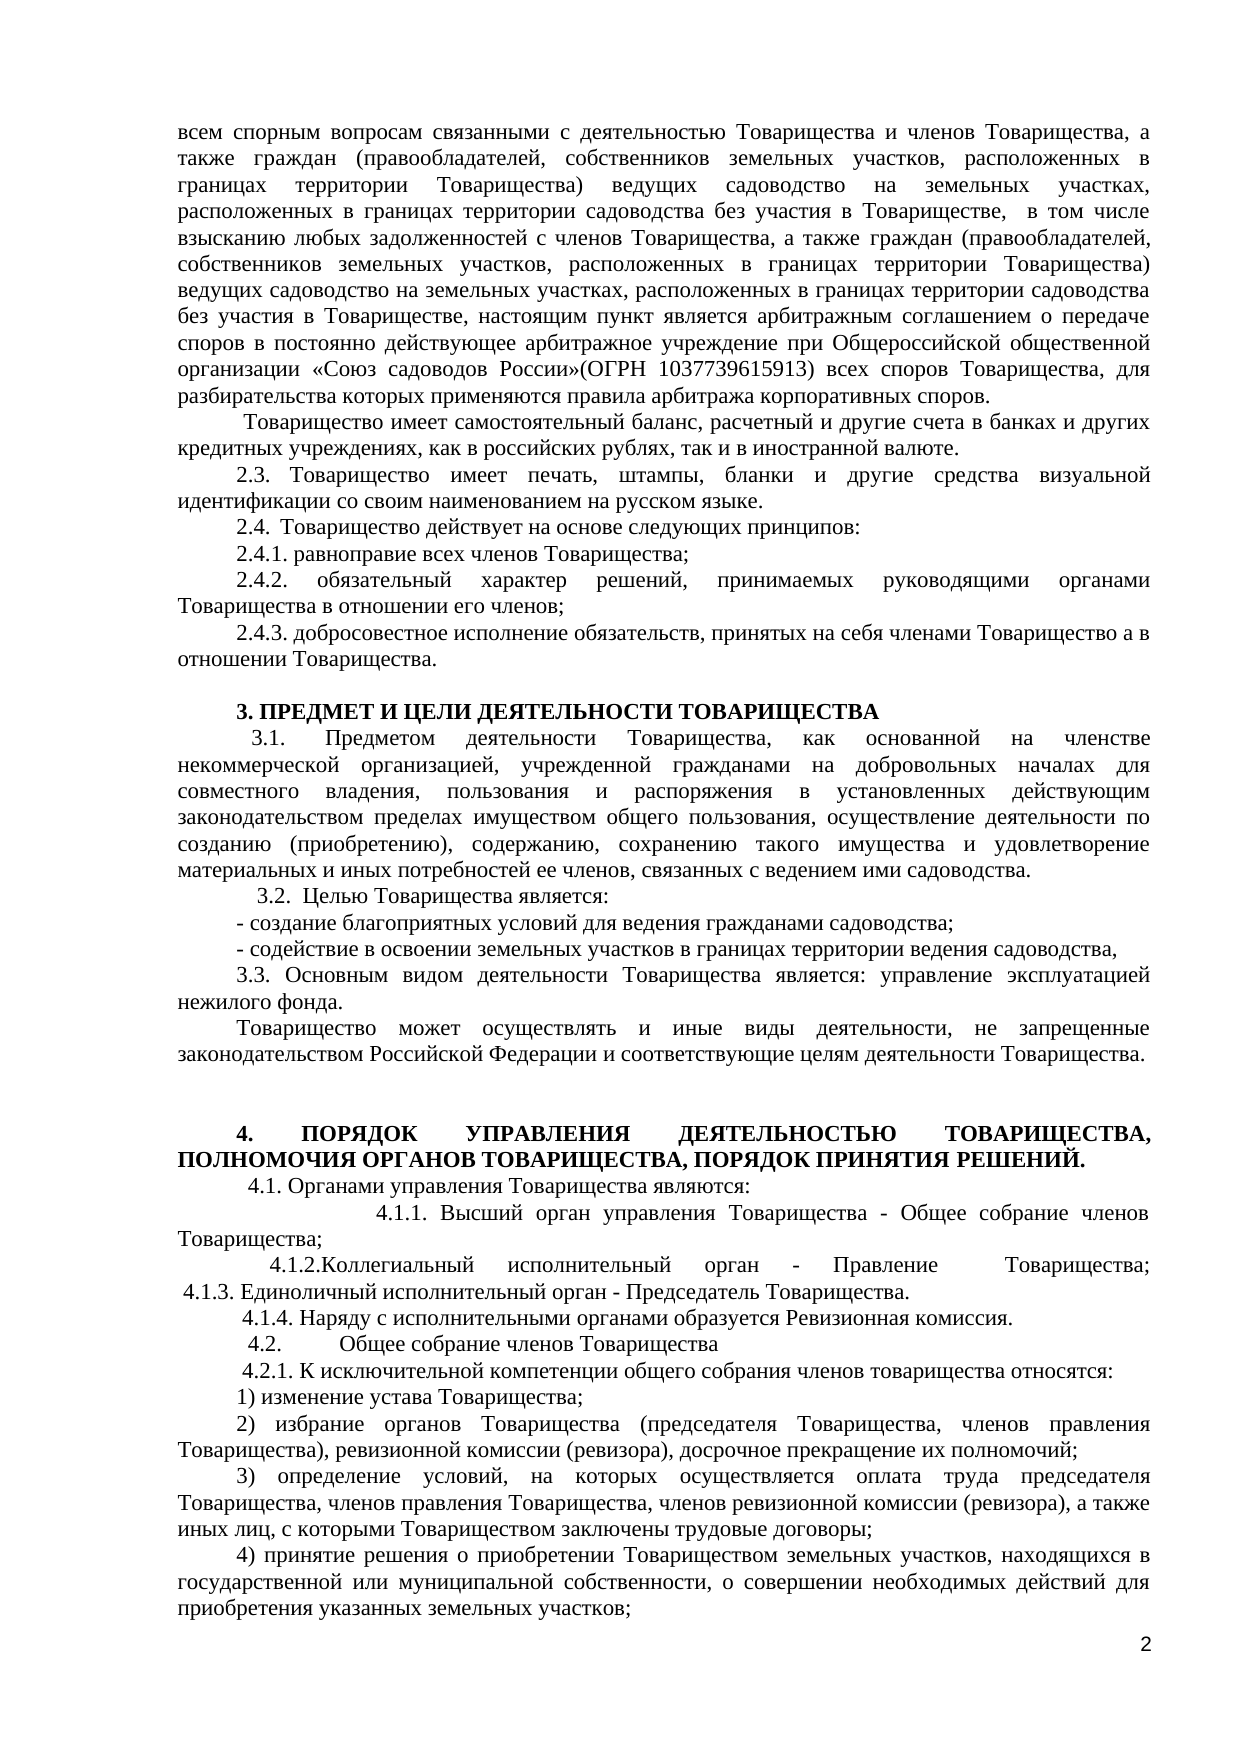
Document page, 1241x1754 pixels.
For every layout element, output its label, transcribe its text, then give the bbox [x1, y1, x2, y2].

text 4) принятие решения о приобретении Товариществом земельных участков, находящихся в государственной или муниципальной собственности, о совершении необходимых действий для приобретения указанных земельных участков; [177, 1541, 1152, 1620]
text 2) избрание органов Товарищества (председателя Товарищества, членов правления Товарищества), ревизионной комиссии (ревизора), досрочное прекращение их полномочий; [177, 1409, 1152, 1462]
text 4. ПОРЯДОК УПРАВЛЕНИЯ ДЕЯТЕЛЬНОСТЬЮ ТОВАРИЩЕСТВА, ПОЛНОМОЧИЯ ОРГАНОВ ТОВАРИЩЕСТВА, ПОРЯДОК ПРИНЯТИЯ РЕШЕНИЙ. [177, 1119, 1152, 1172]
text 4.1.2.Коллегиальный исполнительный орган - Правление Товарищества; 4.1.3. Единоличный исполнительный орган - Председатель Товарищества. [177, 1251, 1152, 1304]
text 4.1. Органами управления Товарищества являются: [177, 1172, 1152, 1199]
text - создание благоприятных условий для ведения гражданами садоводства; [177, 909, 1152, 935]
list 3.3. Основным видом деятельности Товарищества является: управление эксплуатацией нежилого фонда. [177, 961, 1152, 1014]
text 3) определение условий, на которых осуществляется оплата труда председателя Товарищества, членов правления Товарищества, членов ревизионной комиссии (ревизора), а также иных лиц, с которыми Товариществом заключены трудовые договоры; [177, 1462, 1152, 1541]
text 4.2.1. К исключительной компетенции общего собрания членов товарищества относятся: [177, 1357, 1152, 1383]
text 2.4.2. обязательный характер решений, принимаемых руководящими органами Товарищества в отношении его членов; [177, 566, 1152, 619]
text - содействие в освоении земельных участков в границах территории ведения садоводства, [177, 935, 1152, 961]
text 4.1.1. Высший орган управления Товарищества - Общее собрание членов Товарищества; [177, 1199, 1152, 1251]
text 3.1. Предметом деятельности Товарищества, как основанной на членстве некоммерческой организацией, учрежденной гражданами на добровольных началах для совместного владения, пользования и распоряжения в установленных действующим законодательством пределах имуществом общего пользования, осуществление деятельности по созданию (приобретению), содержанию, сохранению такого имущества и удовлетворение материальных и иных потребностей ее членов, связанных с ведением ими садоводства. [177, 724, 1152, 882]
text 3. ПРЕДМЕТ И ЦЕЛИ ДЕЯТЕЛЬНОСТИ ТОВАРИЩЕСТВА [177, 698, 1152, 724]
text 3.2. Целью Товарищества является: [177, 882, 1152, 909]
text 2.4.1. равноправие всех членов Товарищества; [177, 540, 1152, 566]
text Товарищество может осуществлять и иные виды деятельности, не запрещенные законодательством Российской Федерации и соответствующие целям деятельности Товарищества. [177, 1014, 1152, 1067]
text 1) изменение устава Товарищества; [177, 1383, 1152, 1409]
text Товарищество имеет самостоятельный баланс, расчетный и другие счета в банках и других кредитных учреждениях, как в российских рублях, так и в иностранной валюте. [177, 408, 1152, 461]
text 4.1.4. Наряду с исполнительными органами образуется Ревизионная комиссия. [177, 1304, 1152, 1331]
text 4.2. Общее собрание членов Товарищества [177, 1331, 1152, 1357]
text 2.4. Товарищество действует на основе следующих принципов: [177, 513, 1152, 540]
text 2.3. Товарищество имеет печать, штампы, бланки и другие средства визуальной идентификации со своим наименованием на русском языке. [177, 461, 1152, 513]
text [177, 118, 1152, 408]
text 2.4.3. добросовестное исполнение обязательств, принятых на себя членами Товарищество а в отношении Товарищества. [177, 619, 1152, 672]
